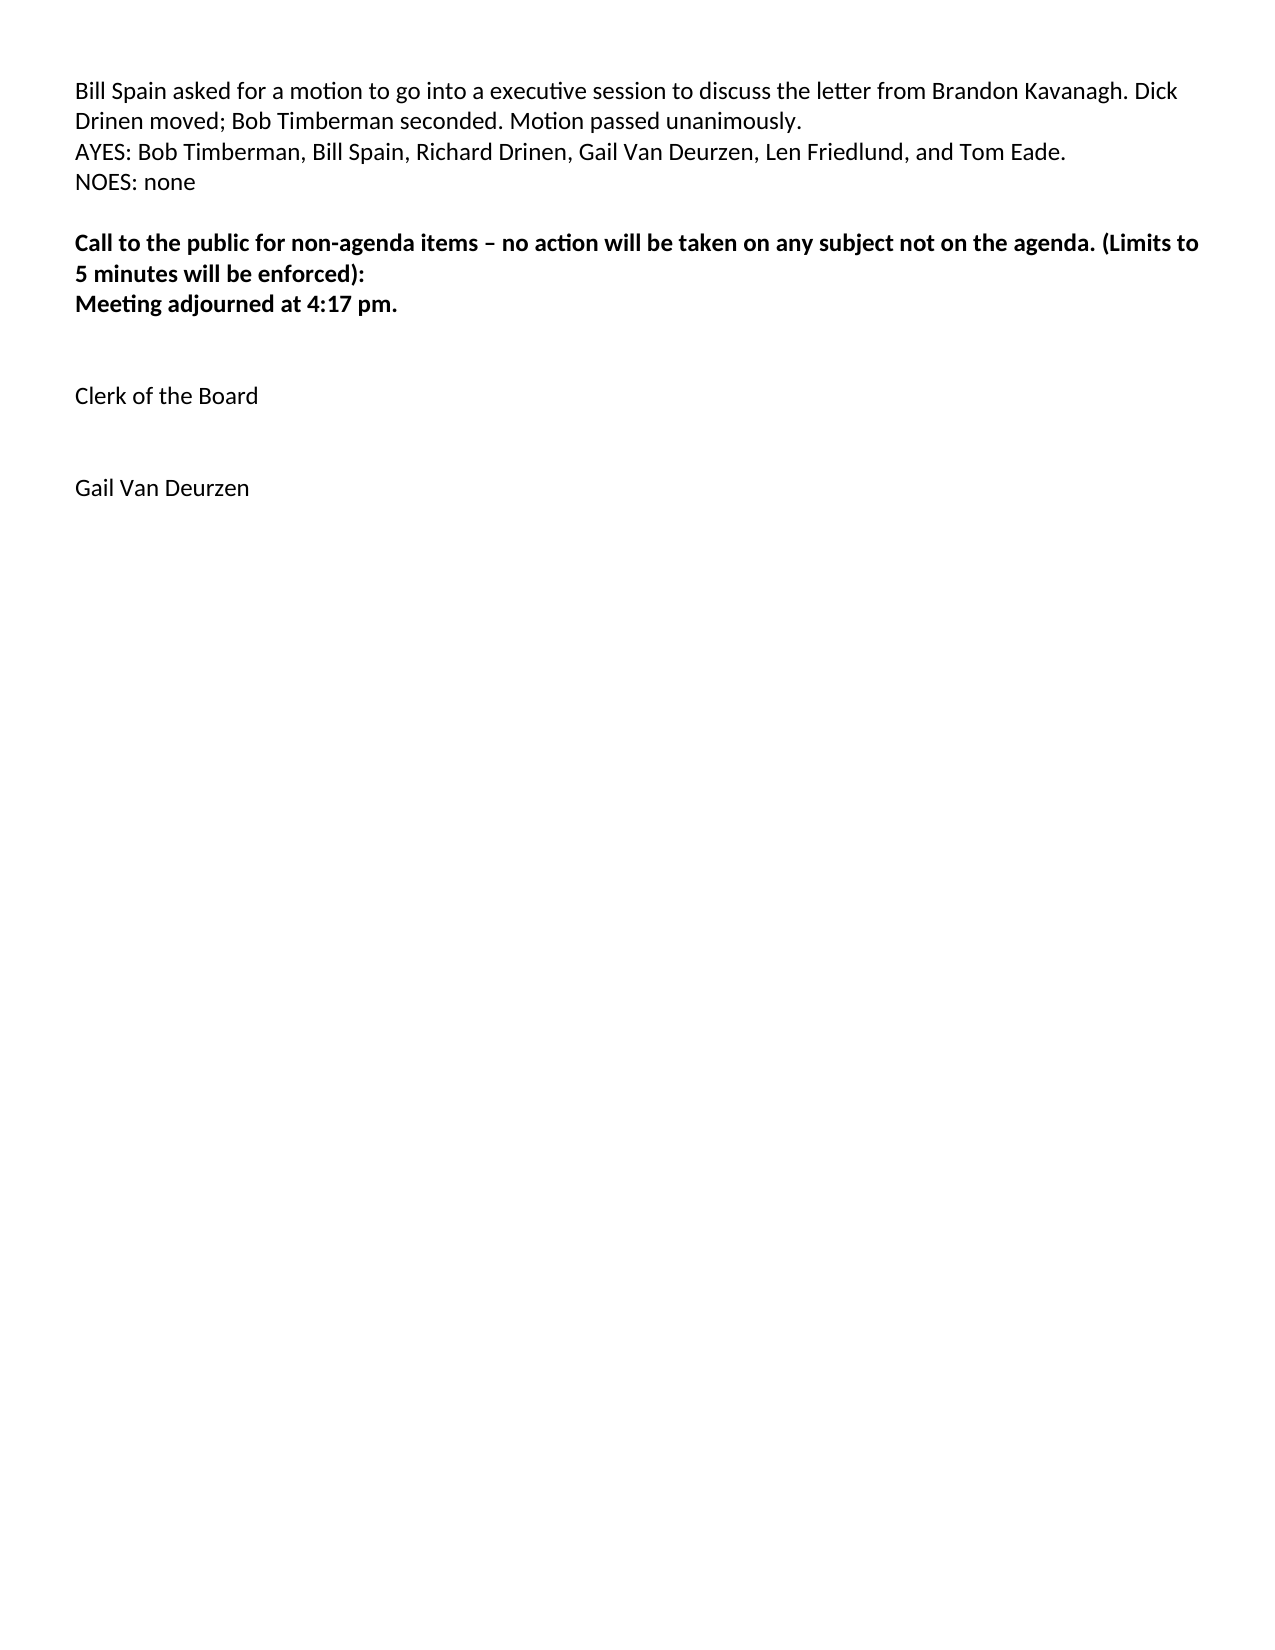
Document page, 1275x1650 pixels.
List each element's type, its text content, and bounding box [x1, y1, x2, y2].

text Call to the public for non-agenda items – no action will be taken on any subject not on the agenda. (Limits to 5 minutes will be enforced): [75, 228, 1200, 289]
text Clerk of the Board [75, 380, 1200, 411]
text Gail Van Deurzen [75, 472, 1200, 502]
text Bill Spain asked for a motion to go into a executive session to discuss the letter from Brandon Kavanagh. Dick Drinen moved; Bob Timberman seconded. Motion passed unanimously. [75, 75, 1200, 136]
text NOES: none [75, 167, 1200, 197]
text AYES: Bob Timberman, Bill Spain, Richard Drinen, Gail Van Deurzen, Len Friedlund, and Tom Eade. [75, 136, 1200, 167]
text Meeting adjourned at 4:17 pm. [75, 289, 1200, 319]
